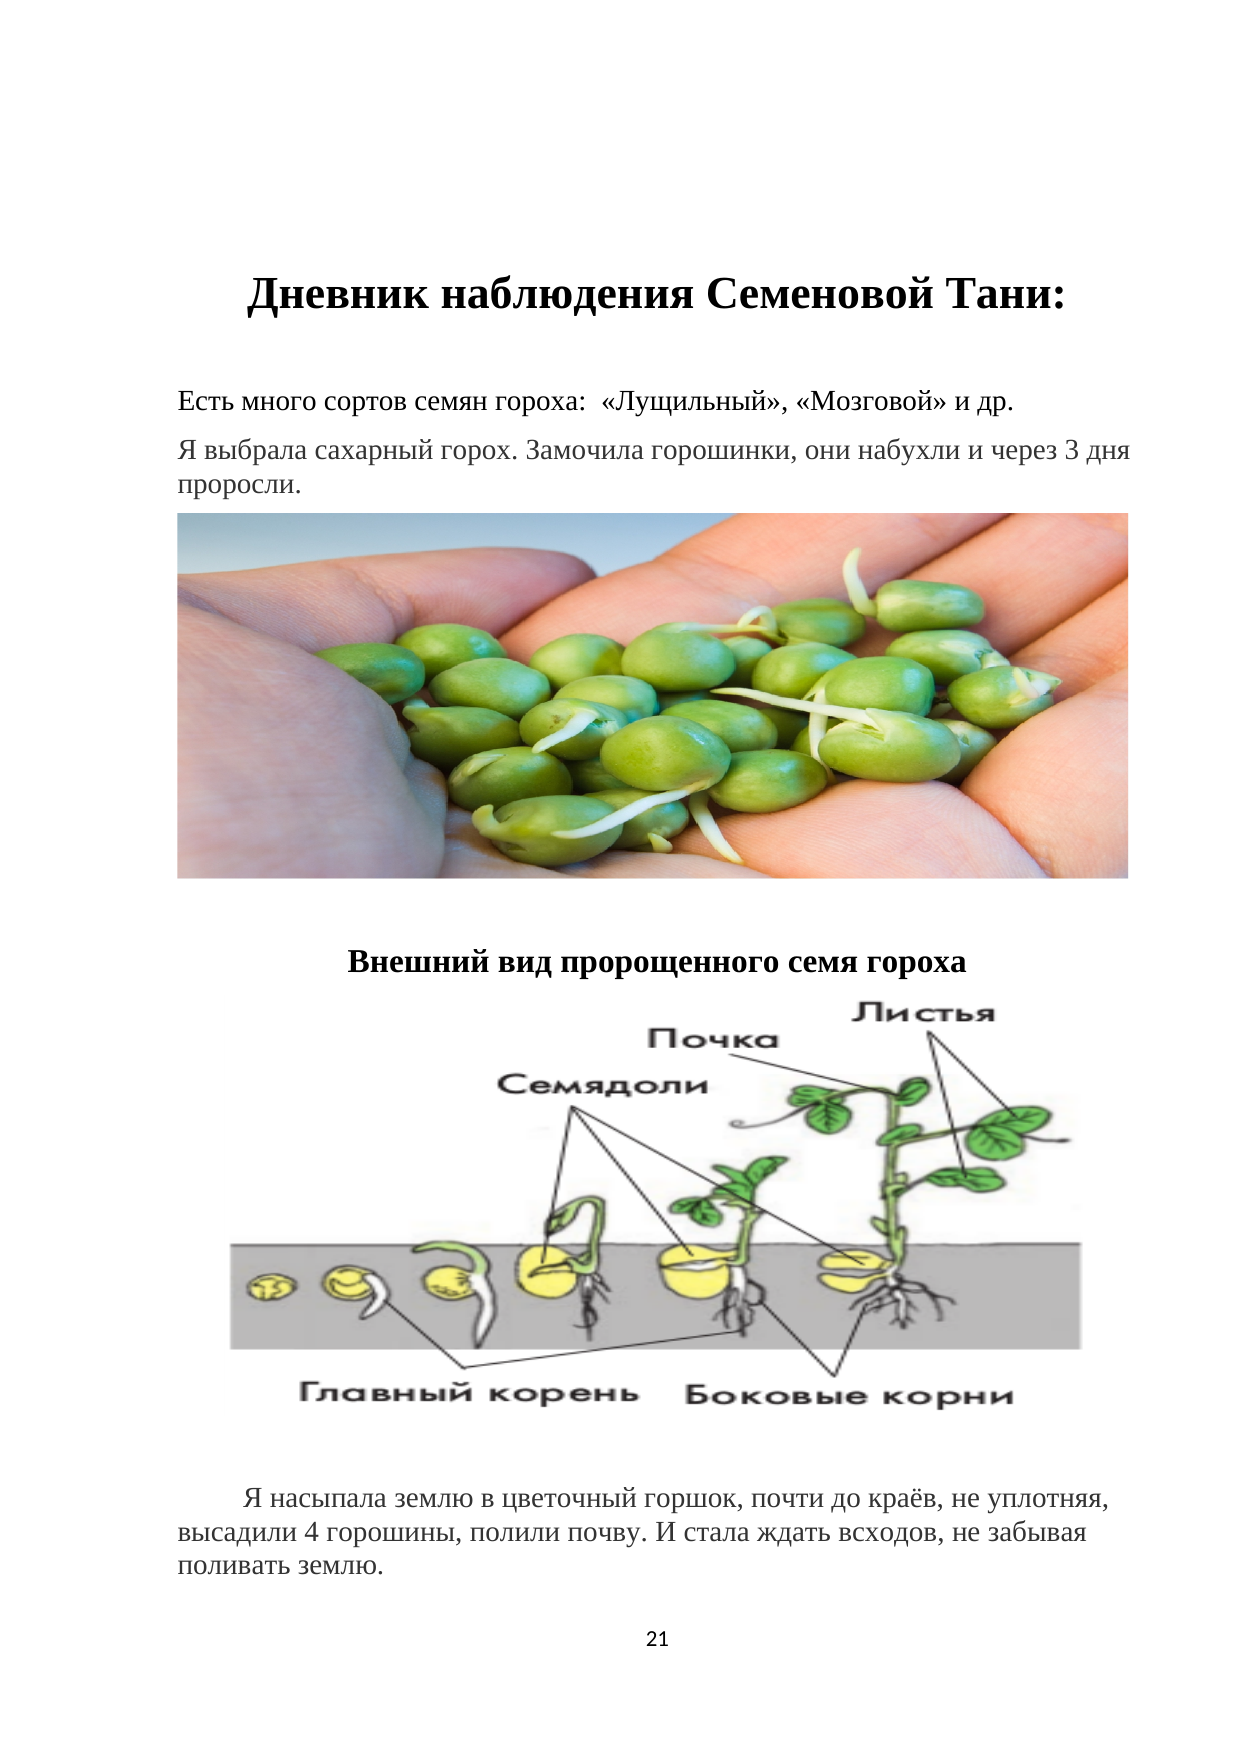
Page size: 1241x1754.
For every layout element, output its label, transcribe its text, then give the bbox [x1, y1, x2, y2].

picture [177, 513, 1129, 879]
text Я выбрала сахарный горох. Замочила горошинки, они набухли и через 3 дня проросли. [177, 432, 1137, 499]
text Я насыпала землю в цветочный горшок, почти до краёв, не уплотняя, высадили 4 горошины, полили почву. И стала ждать всходов, не забывая поливать землю. [177, 1480, 1137, 1581]
text Внешний вид пророщенного семя гороха [177, 942, 1137, 980]
text Дневник наблюдения Семеновой Тани: [177, 266, 1137, 318]
text Есть много сортов семян гороха: «Лущильный», «Мозговой» и др. [177, 383, 1137, 417]
picture [223, 995, 1091, 1416]
